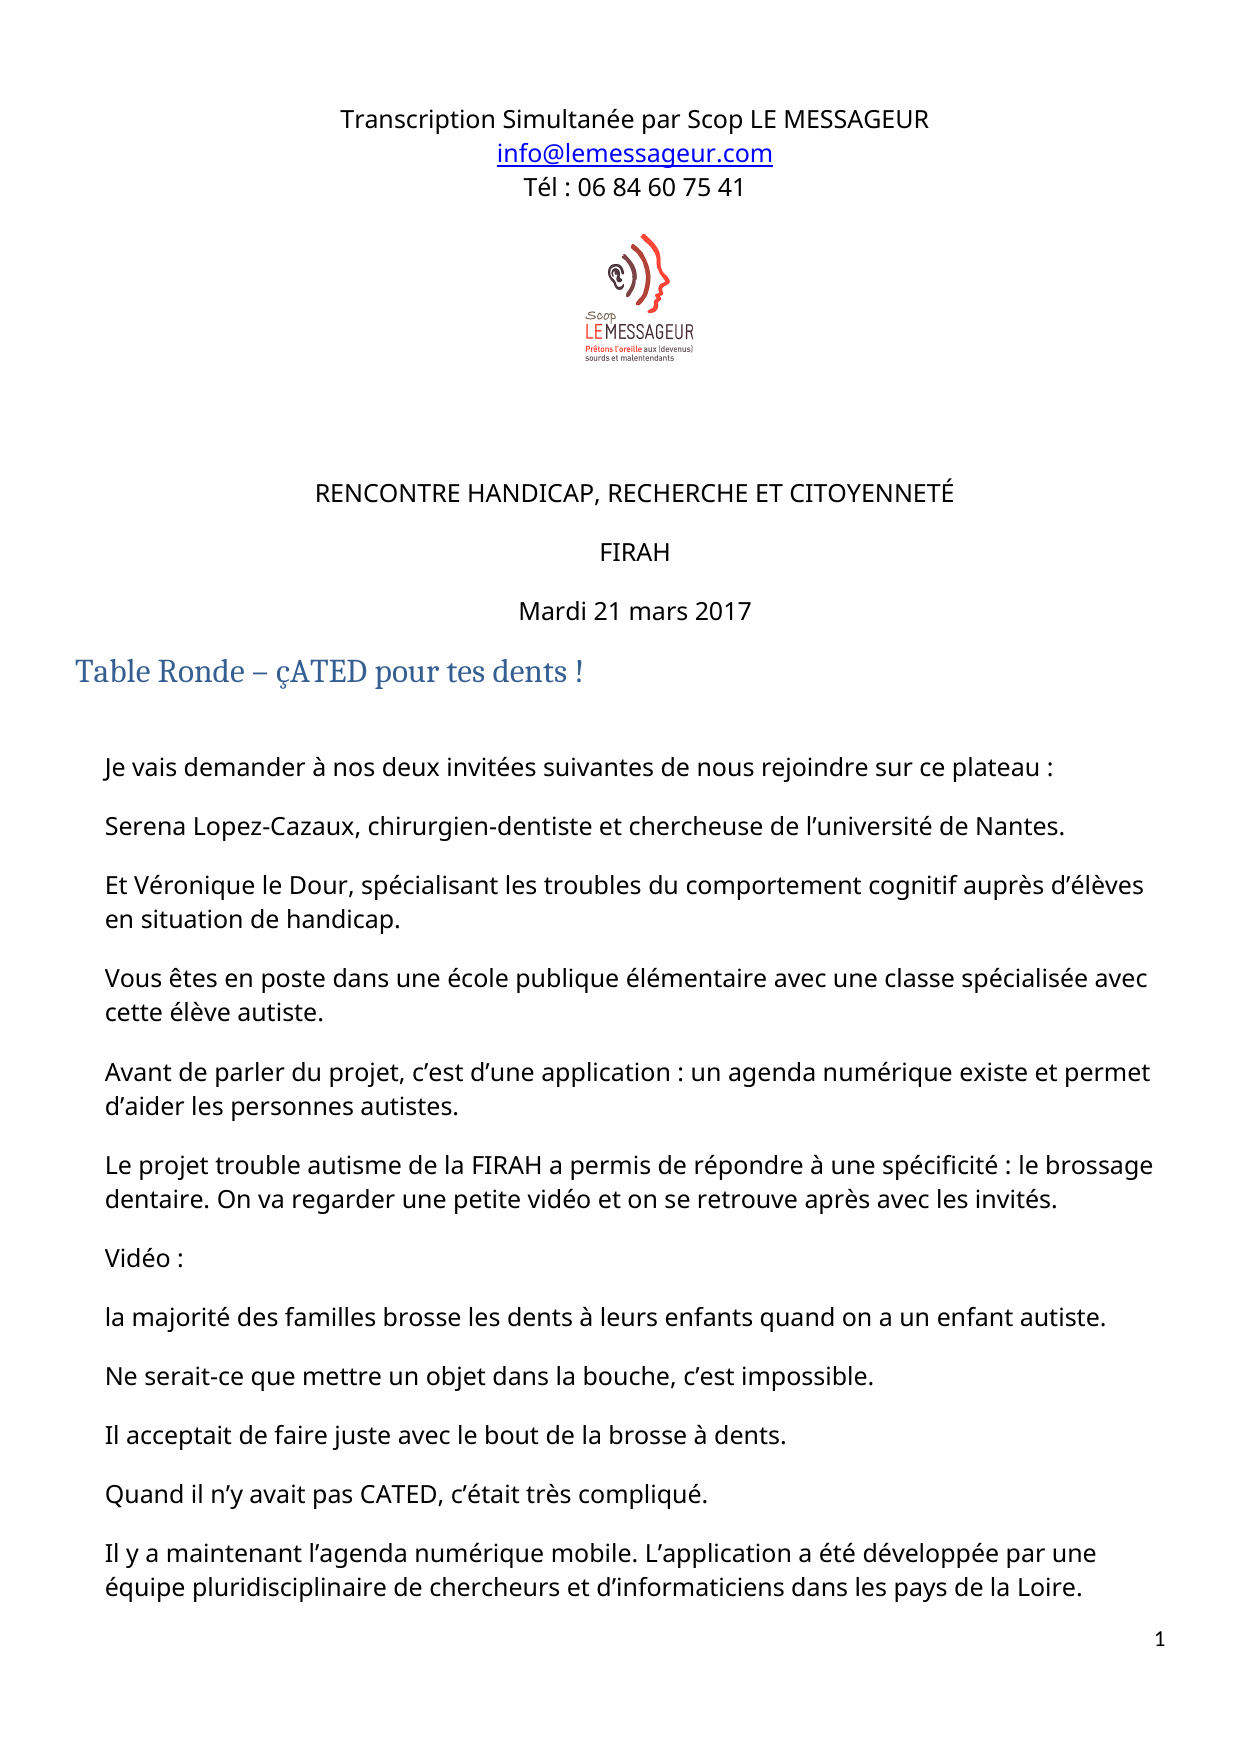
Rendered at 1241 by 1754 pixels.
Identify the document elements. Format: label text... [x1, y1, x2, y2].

text info@lemessageur.com [104, 136, 1165, 170]
text Vidéo : [104, 1240, 1165, 1274]
text Quand il n’y avait pas CATED, c’était très compliqué. [104, 1477, 1165, 1511]
text Je vais demander à nos deux invitées suivantes de nous rejoindre sur ce plateau : [104, 750, 1165, 784]
text Transcription Simultanée par Scop LE MESSAGEUR [104, 102, 1165, 136]
text Tél : 06 84 60 75 41 [104, 170, 1165, 204]
text Il y a maintenant l’agenda numérique mobile. L’application a été développée par une équipe pluridisciplinaire de chercheurs et d’informaticiens dans les pays de la Loire. [104, 1536, 1165, 1604]
subtitle Table Ronde – çATED pour tes dents ! [75, 653, 1165, 691]
text Il acceptait de faire juste avec le bout de la brosse à dents. [104, 1418, 1165, 1452]
text Vous êtes en poste dans une école publique élémentaire avec une classe spécialisée avec cette élève autiste. [104, 961, 1165, 1029]
text FIRAH [104, 534, 1165, 569]
text Le projet trouble autisme de la FIRAH a permis de répondre à une spécificité : le brossage dentaire. On va regarder une petite vidéo et on se retrouve après avec les invités. [104, 1147, 1165, 1215]
text RENCONTRE HANDICAP, RECHERCHE ET CITOYENNETÉ [104, 476, 1165, 509]
picture [561, 228, 709, 367]
text Ne serait-ce que mettre un objet dans la bouche, c’est impossible. [104, 1358, 1165, 1393]
text Mardi 21 mars 2017 [104, 594, 1165, 628]
text la majorité des familles brosse les dents à leurs enfants quand on a un enfant autiste. [104, 1299, 1165, 1333]
text Avant de parler du projet, c’est d’une application : un agenda numérique existe et permet d’aider les personnes autistes. [104, 1054, 1165, 1122]
text Et Véronique le Dour, spécialisant les troubles du comportement cognitif auprès d’élèves en situation de handicap. [104, 868, 1165, 936]
text Serena Lopez-Cazaux, chirurgien-dentiste et chercheuse de l’université de Nantes. [104, 809, 1165, 843]
